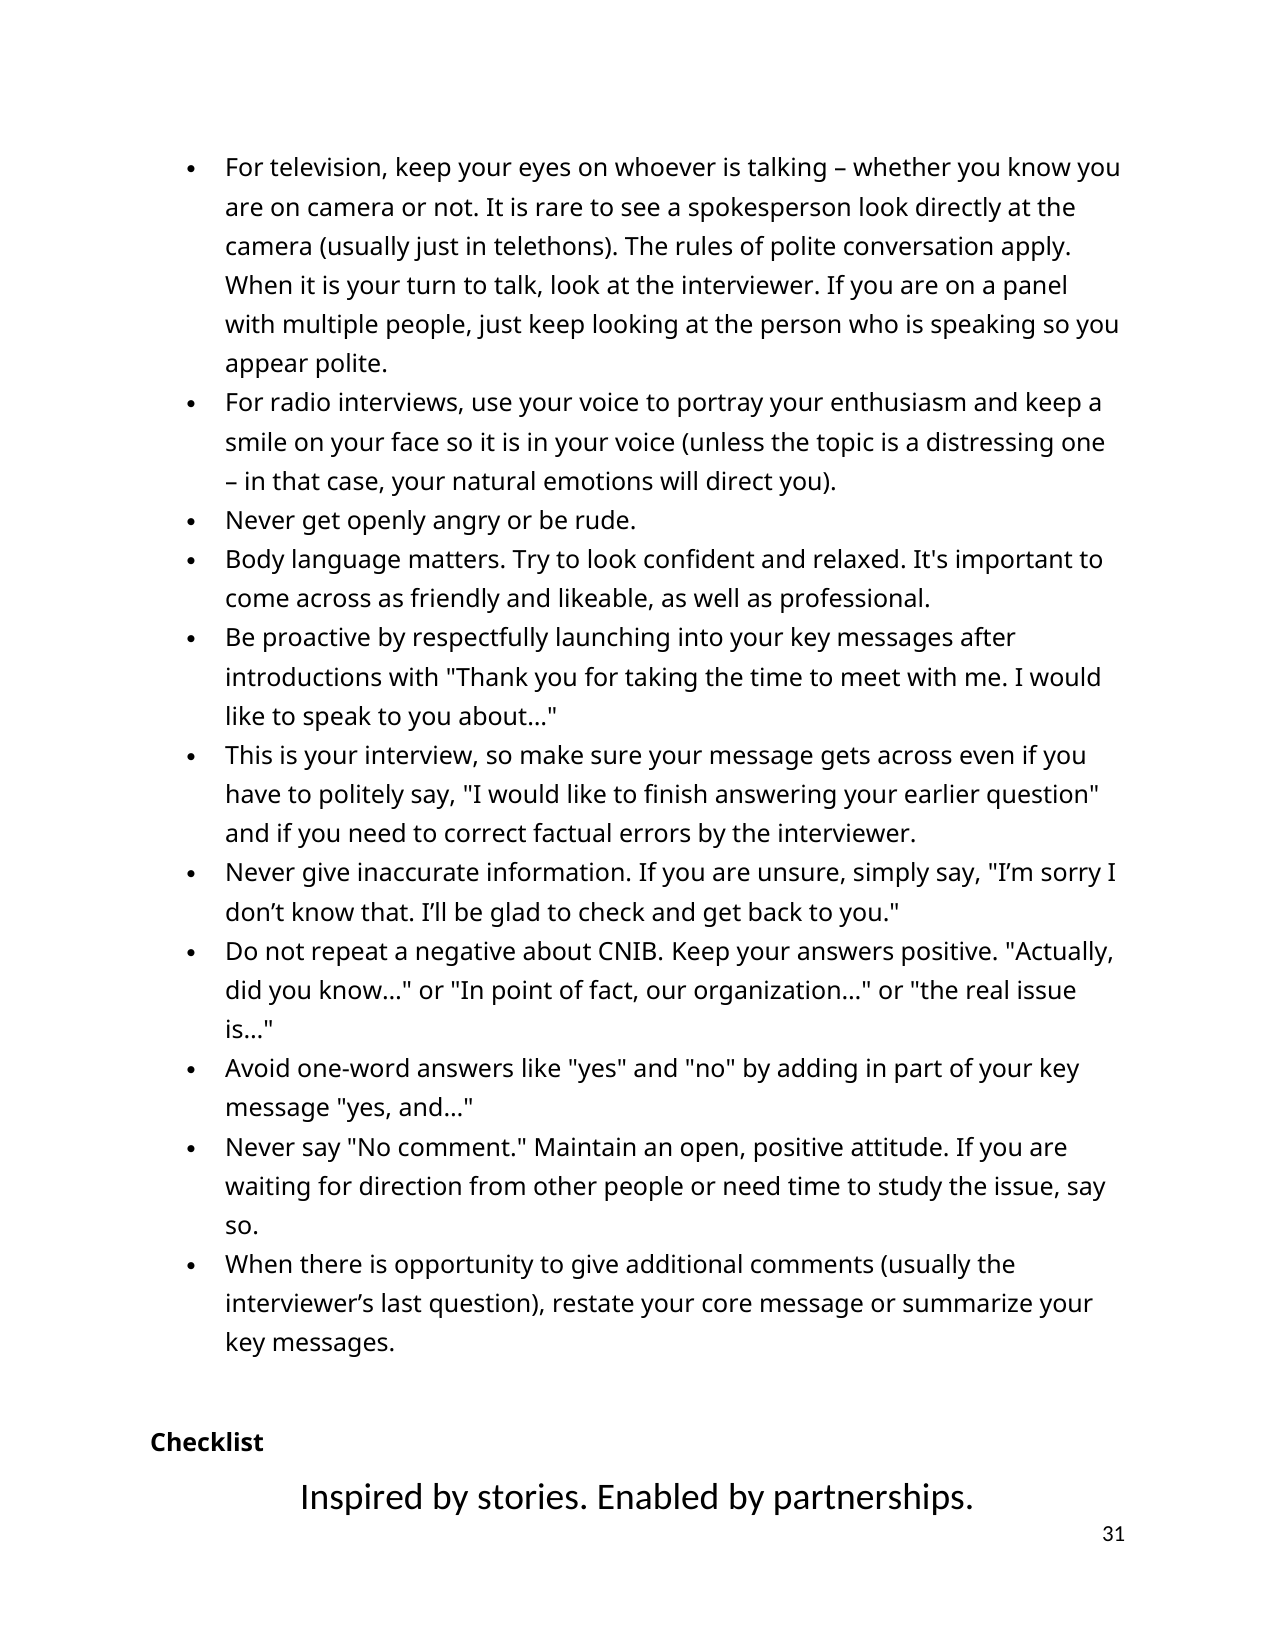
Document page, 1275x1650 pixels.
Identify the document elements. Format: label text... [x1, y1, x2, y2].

list Never say "No comment." Maintain an open, positive attitude. If you are waiting for direction from other people or need time to study the issue, say so. [187, 1129, 1125, 1242]
list Avoid one-word answers like "yes" and "no" by adding in part of your key message "yes, and…" [187, 1051, 1125, 1124]
text Checklist [150, 1424, 1125, 1458]
list When there is opportunity to give additional comments (usually the interviewer’s last question), restate your core message or summarize your key messages. [187, 1247, 1125, 1359]
list Never give inaccurate information. If you are unsure, simply say, "I’m sorry I don’t know that. I’ll be glad to check and get back to you." [187, 855, 1125, 928]
list Body language matters. Try to look confident and relaxed. It's important to come across as friendly and likeable, as well as professional. [187, 542, 1125, 615]
list For television, keep your eyes on whoever is talking – whether you know you are on camera or not. It is rare to see a spokesperson look directly at the camera (usually just in telethons). The rules of polite conversation apply. When it is your turn to talk, look at the interviewer. If you are on a panel with multiple people, just keep looking at the person who is speaking so you appear polite. [187, 150, 1125, 380]
list Be proactive by respectfully launching into your key messages after introductions with "Thank you for taking the time to meet with me. I would like to speak to you about…" [187, 620, 1125, 732]
list Do not repeat a negative about CNIB. Keep your answers positive. "Actually, did you know…" or "In point of fact, our organization…" or "the real issue is…" [187, 933, 1125, 1046]
list Never get openly angry or be rude. [187, 502, 1125, 537]
list This is your interview, so make sure your message gets across even if you have to politely say, "I would like to finish answering your earlier question" and if you need to correct factual errors by the interviewer. [187, 737, 1125, 850]
list For radio interviews, use your voice to portray your enthusiasm and keep a smile on your face so it is in your voice (unless the topic is a distressing one – in that case, your natural emotions will direct you). [187, 385, 1125, 497]
